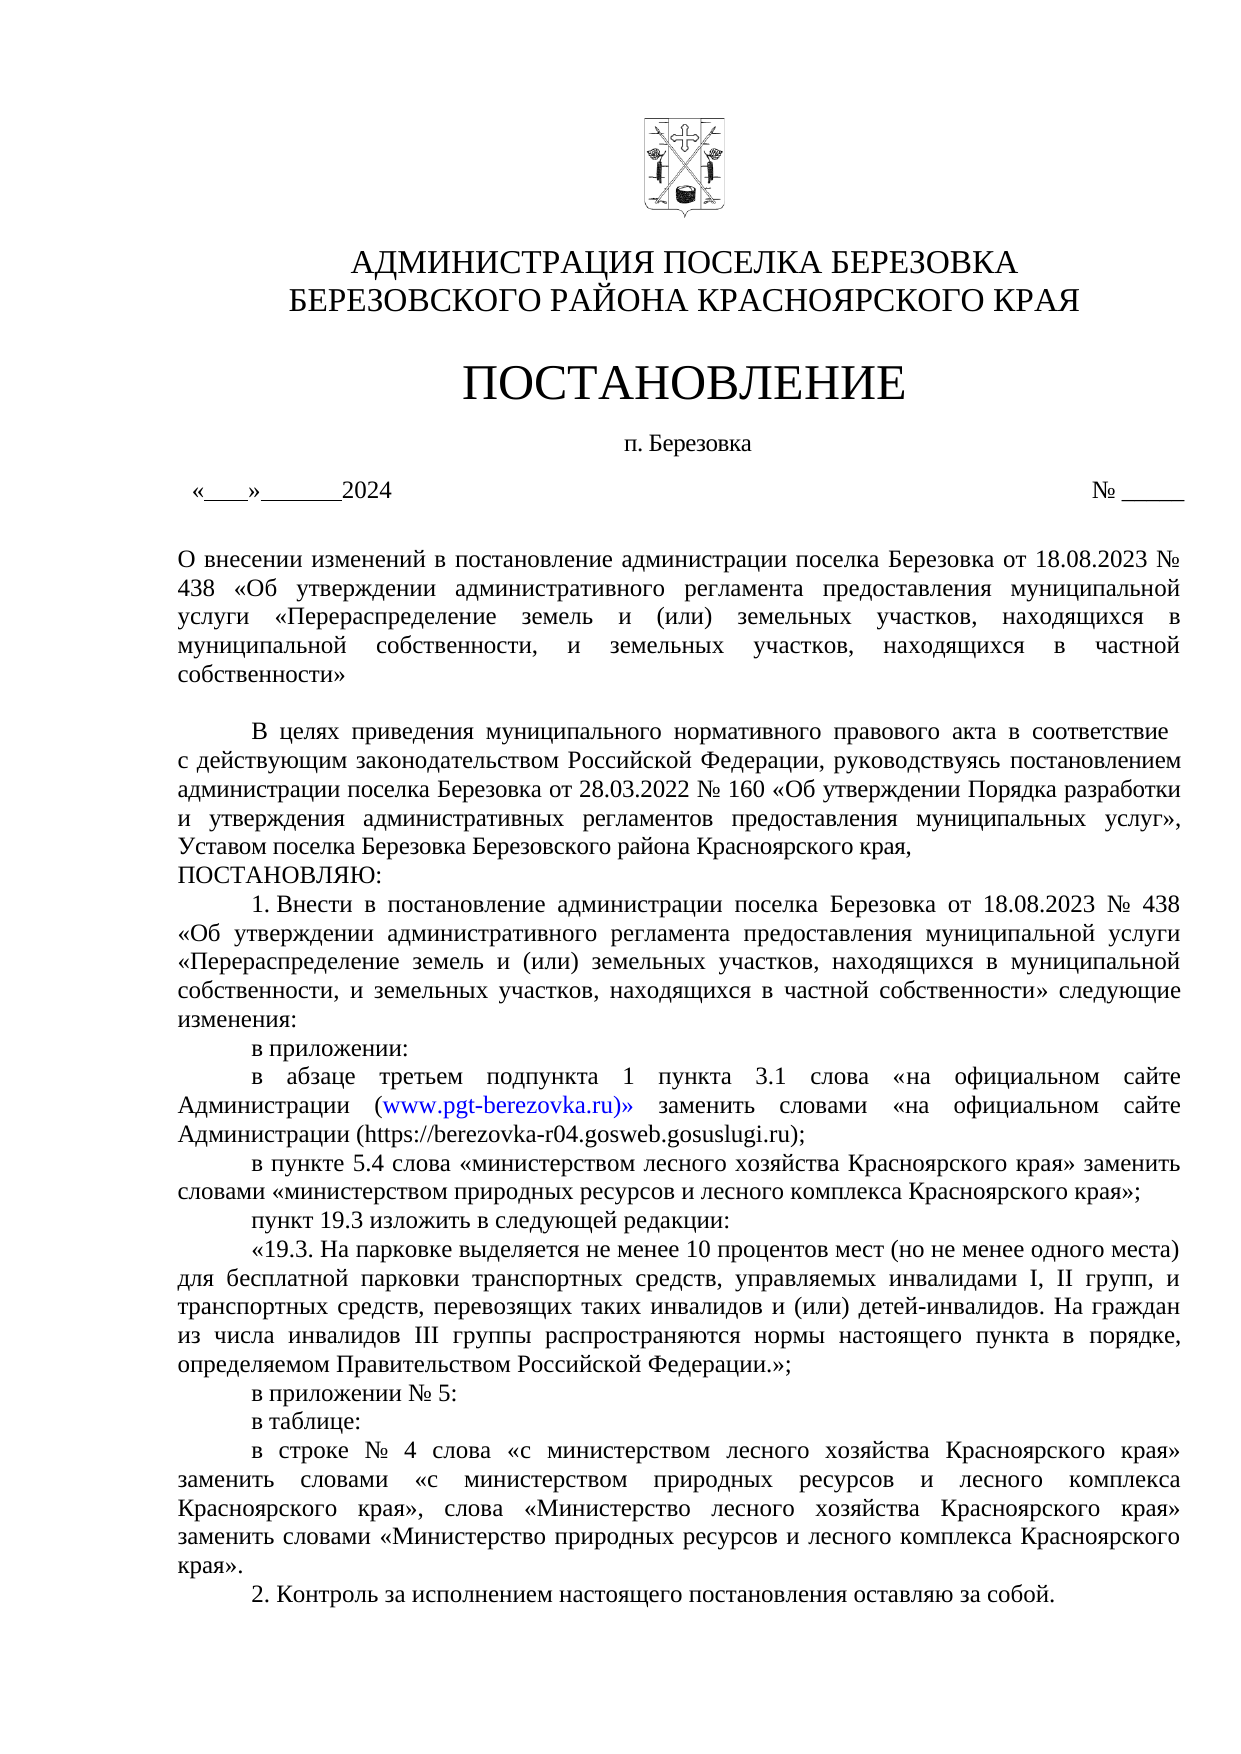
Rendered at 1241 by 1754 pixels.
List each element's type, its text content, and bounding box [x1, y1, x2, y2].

text в пункте 5.4 слова «министерством лесного хозяйства Красноярского края» заменить словами «министерством природных ресурсов и лесного комплекса Красноярского края»; [177, 1148, 1181, 1205]
text ПОСТАНОВЛЯЮ: [177, 860, 1181, 889]
list Контроль за исполнением настоящего постановления оставляю за собой. [177, 1579, 1181, 1608]
table_cell « » 2024 № _____ [177, 457, 1199, 544]
text О внесении изменений в постановление администрации поселка Березовка от 18.08.2023 № 438 «Об утверждении административного регламента предоставления муниципальной услуги «Перераспределение земель и (или) земельных участков, находящихся в муниципальной собственности, и земельных участков, находящихся в частной собственности» [177, 544, 1181, 688]
list в приложении: [251, 1033, 1181, 1061]
text в строке № 4 слова «с министерством лесного хозяйства Красноярского края» заменить словами «с министерством природных ресурсов и лесного комплекса Красноярского края», слова «Министерство лесного хозяйства Красноярского края» заменить словами «Министерство природных ресурсов и лесного комплекса Красноярского края». [177, 1435, 1181, 1579]
text в таблице: [177, 1406, 1181, 1435]
picture [644, 118, 725, 219]
text «19.3. На парковке выделяется не менее 10 процентов мест (но не менее одного места) для бесплатной парковки транспортных средств, управляемых инвалидами I, II групп, и транспортных средств, перевозящих таких инвалидов и (или) детей-инвалидов. На граждан из числа инвалидов III группы распространяются нормы настоящего пункта в порядке, определяемом Правительством Российской Федерации.»; [177, 1234, 1181, 1378]
text в приложении № 5: [177, 1378, 1181, 1406]
table_header п. Березовка [177, 118, 1199, 457]
text В целях приведения муниципального нормативного правового акта в соответствие с действующим законодательством Российской Федерации, руководствуясь постановлением администрации поселка Березовка от 28.03.2022 № 160 «Об утверждении Порядка разработки и утверждения административных регламентов предоставления муниципальных услуг», Уставом поселка Березовка Березовского района Красноярского края, [177, 716, 1181, 860]
text пункт 19.3 изложить в следующей редакции: [177, 1205, 1181, 1234]
list Внести в постановление администрации поселка Березовка от 18.08.2023 № 438 «Об утверждении административного регламента предоставления муниципальной услуги «Перераспределение земель и (или) земельных участков, находящихся в муниципальной собственности, и земельных участков, находящихся в частной собственности» следующие изменения: [177, 889, 1181, 1033]
list в абзаце третьем подпункта 1 пункта 3.1 слова «на официальном сайте Администрации (www.pgt-berezovka.ru)» заменить словами «на официальном сайте Администрации (https://berezovka-r04.gosweb.gosuslugi.ru); [177, 1061, 1181, 1148]
